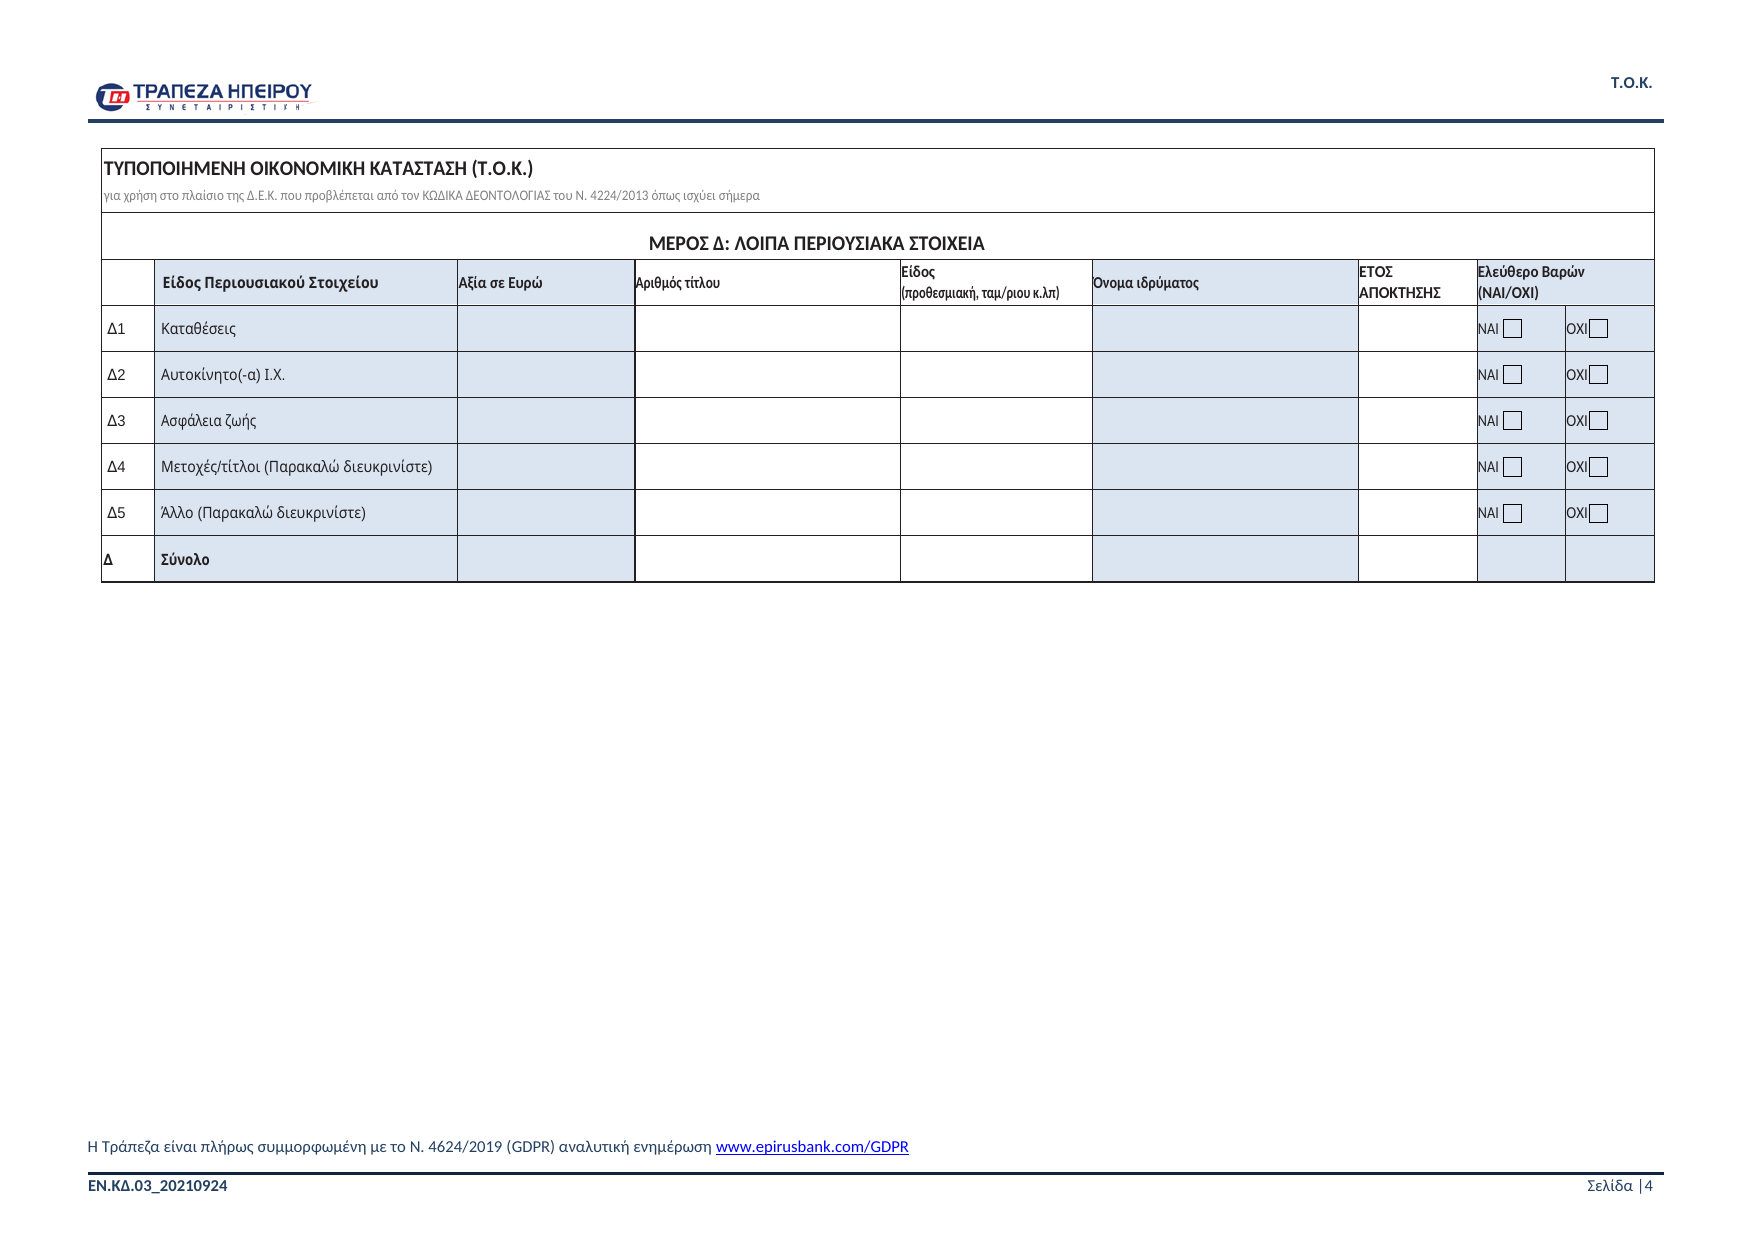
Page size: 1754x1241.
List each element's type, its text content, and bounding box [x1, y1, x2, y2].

table_cell [458, 444, 634, 489]
table_cell ΝΑΙ [1478, 490, 1565, 535]
table_cell ∆ [102, 536, 154, 581]
table_cell [1093, 398, 1358, 443]
table_cell [1359, 444, 1477, 489]
table_cell Άλλο (Παρακαλώ διευκρινίστε) [155, 490, 457, 535]
table_cell [901, 398, 1092, 443]
table_cell [636, 398, 900, 443]
table_cell Είδος (προθεσμιακή, ταμ/ριου κ.λπ) [901, 260, 1092, 304]
table_cell ΜΕΡΟΣ ∆: ΛΟΙΠΑ ΠΕΡΙΟΥΣΙΑΚΑ ΣΤΟΙΧΕΙΑ [102, 213, 1654, 258]
table_cell [636, 352, 900, 397]
table_cell ΟΧΙ [1566, 306, 1654, 351]
table_cell [636, 490, 900, 535]
table_cell ΝΑΙ [1478, 306, 1565, 351]
table_cell ΕΤΟΣ ΑΠΟΚΤΗΣΗΣ [1359, 260, 1477, 304]
table_cell ∆5 [102, 490, 154, 535]
table_cell [636, 536, 900, 581]
table_cell [636, 306, 900, 351]
table_cell [458, 490, 634, 535]
picture [87, 72, 320, 117]
table_cell [901, 490, 1092, 535]
table_cell Μετοχές/τίτλοι (Παρακαλώ διευκρινίστε) [155, 444, 457, 489]
table_cell [1093, 352, 1358, 397]
table_cell [901, 306, 1092, 351]
table_cell [458, 398, 634, 443]
table_cell ∆2 [102, 352, 154, 397]
table_cell Αριθμός τίτλου [636, 260, 900, 304]
table_cell [1093, 490, 1358, 535]
table_cell [901, 444, 1092, 489]
table_cell Όνομα ιδρύματος [1093, 260, 1358, 304]
table_cell [1359, 306, 1477, 351]
table_cell [458, 306, 634, 351]
table_cell ΟΧΙ [1566, 352, 1654, 397]
table_cell [1359, 398, 1477, 443]
table_cell [1359, 352, 1477, 397]
table_cell ΝΑΙ [1478, 444, 1565, 489]
table_cell [1359, 490, 1477, 535]
table_cell [901, 536, 1092, 581]
table_cell Καταθέσεις [155, 306, 457, 351]
table_cell ∆3 [102, 398, 154, 443]
table_cell [1093, 536, 1358, 581]
table_cell [102, 260, 154, 304]
table_cell [1093, 306, 1358, 351]
table_cell ∆4 [102, 444, 154, 489]
table_cell [1359, 536, 1477, 581]
table_cell Αυτοκίνητο(-α) Ι.Χ. [155, 352, 457, 397]
table_cell ΝΑΙ [1478, 398, 1565, 443]
table_cell [458, 536, 634, 581]
table_cell [458, 352, 634, 397]
table_cell [636, 444, 900, 489]
table_cell ΟΧΙ [1566, 490, 1654, 535]
table_cell [1566, 536, 1654, 581]
table_cell Ελεύθερο Βαρών (ΝΑΙ/ΟΧΙ) [1478, 260, 1654, 304]
table_cell [1093, 444, 1358, 489]
table_cell ∆1 [102, 306, 154, 351]
table_cell Ασφάλεια ζωής [155, 398, 457, 443]
table_header ΤΥΠΟΠΟΙΗΜΕΝΗ ΟΙΚΟΝΟΜΙΚΗ ΚΑΤΑΣΤΑΣΗ (Τ.Ο.Κ.) για χρήση στο πλαίσιο της ∆.Ε.Κ. που προβλέπεται από τον ΚΩ∆ΙΚΑ ∆ΕΟΝΤΟΛΟΓΙΑΣ του Ν. 4224/2013 όπως ισχύει σήμερα [102, 149, 1654, 212]
table_cell ΝΑΙ [1478, 352, 1565, 397]
table_cell [1478, 536, 1565, 581]
table_cell Είδος Περιουσιακού Στοιχείου [155, 260, 457, 304]
table_cell Σύνολο [155, 536, 457, 581]
table_cell ΟΧΙ [1566, 398, 1654, 443]
table_cell ΟΧΙ [1566, 444, 1654, 489]
table_cell [901, 352, 1092, 397]
table_cell Αξία σε Ευρώ [458, 260, 634, 304]
